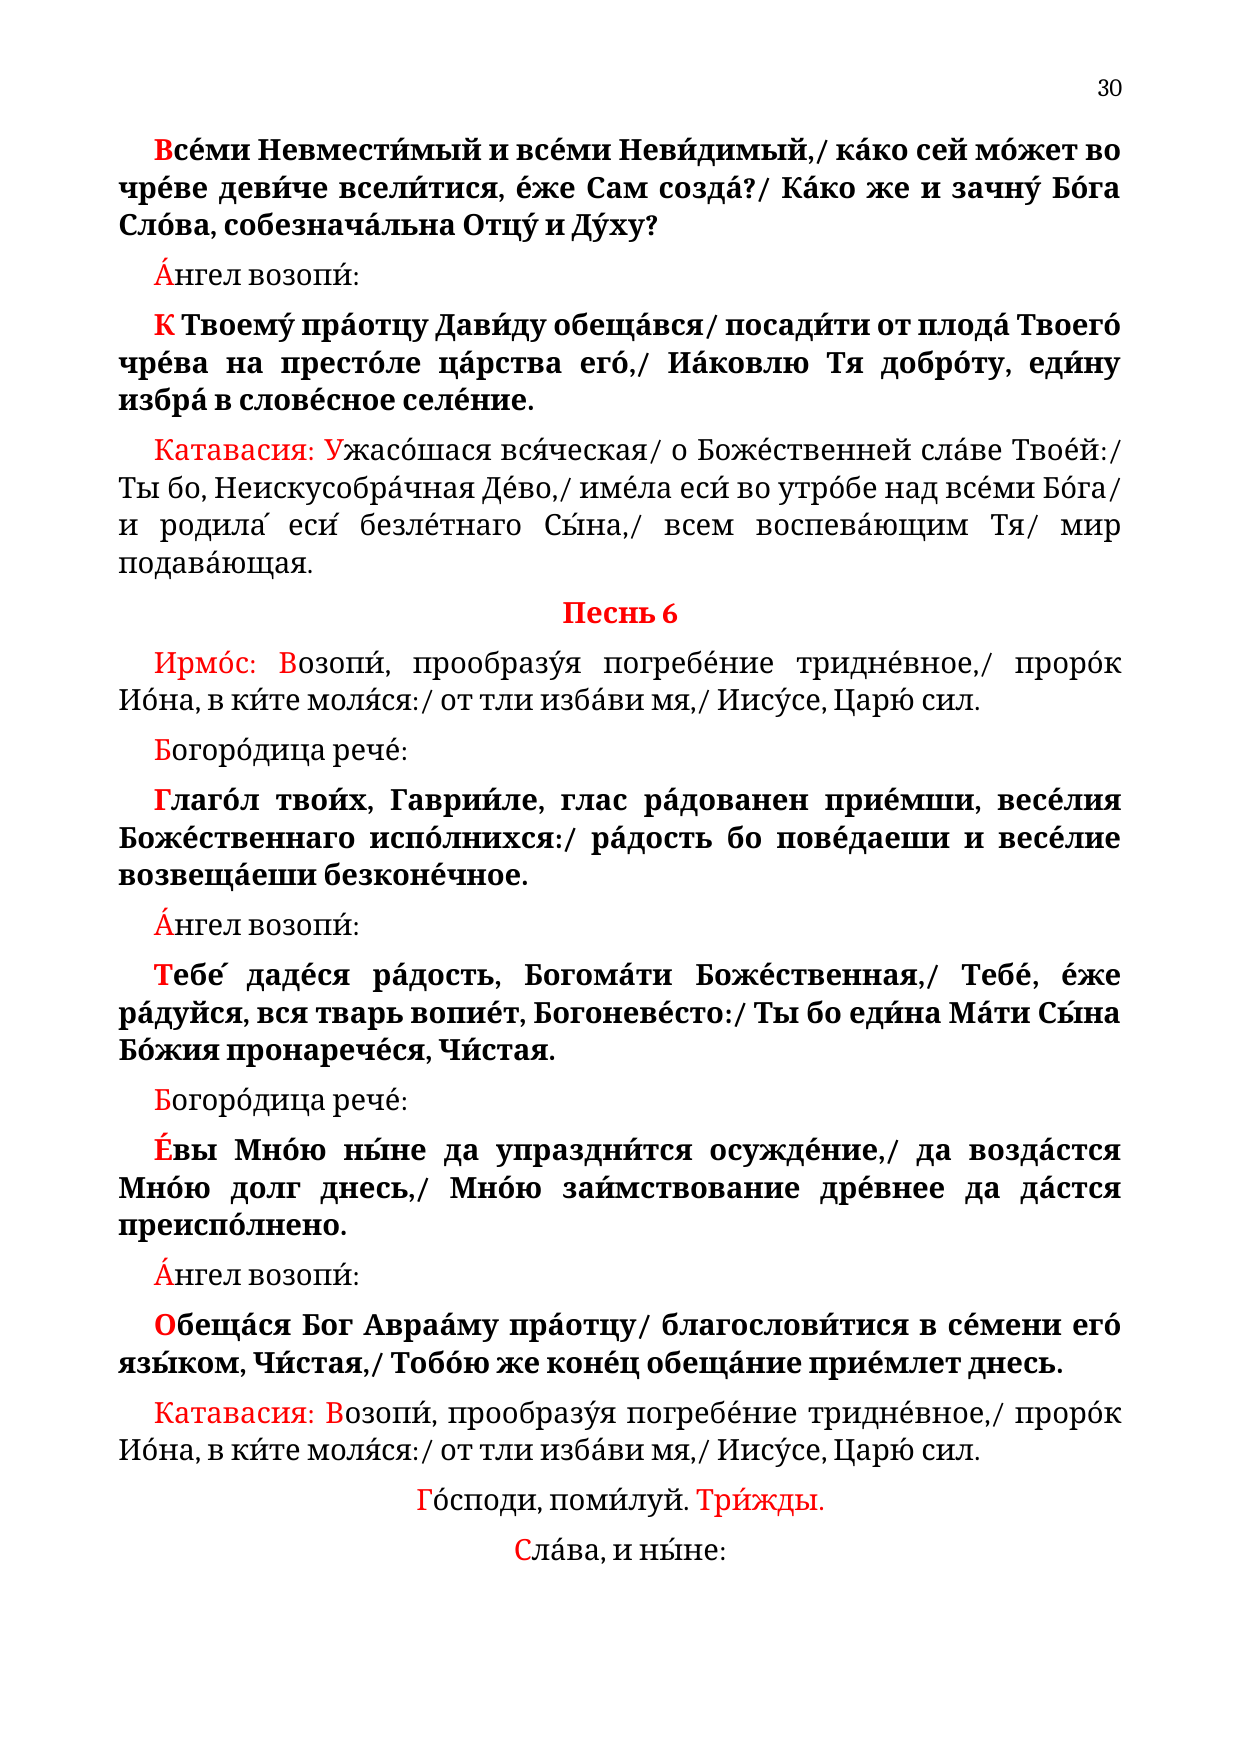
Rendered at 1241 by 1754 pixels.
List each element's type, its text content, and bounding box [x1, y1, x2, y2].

text Богоро́дица рече́: [118, 1081, 1122, 1118]
text Катавасия: Ужасо́шася вся́ческая/ о Боже́ственней сла́ве Твое́й:/ Ты бо, Неискусобра́чная Де́во,/ име́ла еси́ во утро́бе над все́ми Бо́га/ и родила́ еси́ безле́тнаго Сы́на,/ всем воспева́ющим Тя/ мир подава́ющая. [118, 431, 1122, 581]
text Сла́ва, и ны́не: [118, 1531, 1122, 1568]
text А́нгел возопи́: [118, 906, 1122, 943]
text Обеща́ся Бог Авраа́му пра́отцу/ благослови́тися в се́мени его́ язы́ком, Чи́стая,/ Тобо́ю же коне́ц обеща́ние прие́млет днесь. [118, 1306, 1122, 1381]
text А́нгел возопи́: [118, 256, 1122, 293]
text А́нгел возопи́: [118, 1256, 1122, 1293]
text К Твоему́ пра́отцу Дави́ду обеща́вся/ посади́ти от плода́ Твоего́ чре́ва на престо́ле ца́рства его́,/ Иа́ковлю Тя добро́ту, еди́ну избра́ в слове́сное селе́ние. [118, 306, 1122, 418]
text Ирмо́с: Возопи́, прообразу́я погребе́ние тридне́вное,/ проро́к Ио́на, в ки́те моля́ся:/ от тли изба́ви мя,/ Иису́се, Царю́ сил. [118, 643, 1122, 718]
text Богоро́дица рече́: [118, 731, 1122, 768]
text Го́споди, поми́луй. Три́жды. [118, 1481, 1122, 1518]
text Е́вы Мно́ю ны́не да упраздни́тся осужде́ние,/ да возда́стся Мно́ю долг днесь,/ Мно́ю заи́мствование дре́внее да да́стся преиспо́лнено. [118, 1131, 1122, 1243]
text Глаго́л твои́х, Гаврии́ле, глас ра́дованен прие́мши, весе́лия Боже́ственнаго испо́лнихся:/ ра́дость бо пове́даеши и весе́лие возвеща́еши безконе́чное. [118, 781, 1122, 893]
text Катавасия: Возопи́, прообразу́я погребе́ние тридне́вное,/ проро́к Ио́на, в ки́те моля́ся:/ от тли изба́ви мя,/ Иису́се, Царю́ сил. [118, 1393, 1122, 1468]
text Песнь 6 [118, 593, 1122, 631]
text Тебе́ даде́ся ра́дость, Богома́ти Боже́ственная,/ Тебе́, е́же ра́дуйся, вся тварь вопие́т, Богоневе́сто:/ Ты бо еди́на Ма́ти Сы́на Бо́жия пронарече́ся, Чи́стая. [118, 956, 1122, 1068]
text Все́ми Невмести́мый и все́ми Неви́димый,/ ка́ко сей мо́жет во чре́ве деви́че всели́тися, е́же Сам созда́?/ Ка́ко же и зачну́ Бо́га Сло́ва, собезнача́льна Отцу́ и Ду́ху? [118, 131, 1122, 243]
